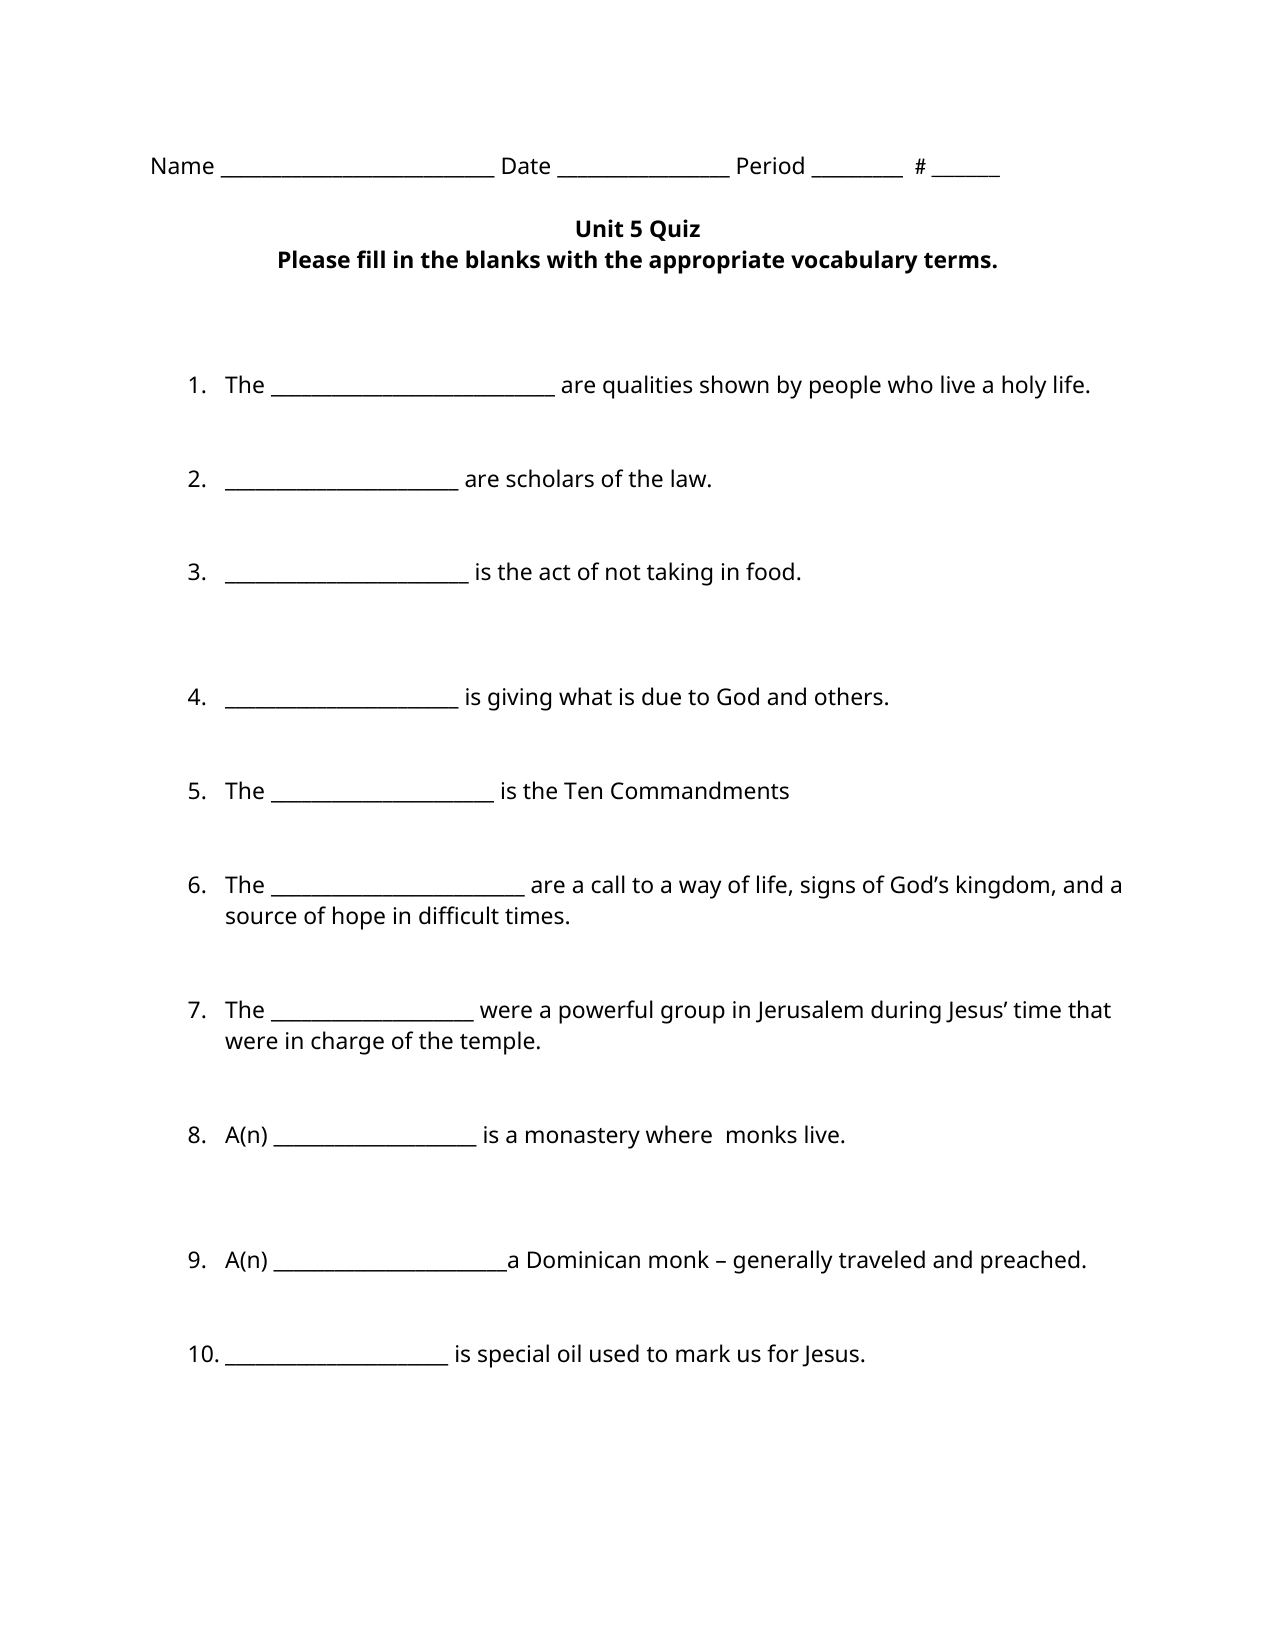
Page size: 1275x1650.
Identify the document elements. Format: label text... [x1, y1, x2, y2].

list A(n) ____________________ is a monastery where monks live. [187, 1119, 1125, 1150]
list _______________________ are scholars of the law. [187, 462, 1125, 494]
list ______________________ is special oil used to mark us for Jesus. [187, 1337, 1125, 1369]
text Please fill in the blanks with the appropriate vocabulary terms. [150, 244, 1125, 275]
list The ____________________ were a powerful group in Jerusalem during Jesus’ time that were in charge of the temple. [187, 994, 1125, 1056]
list _______________________ is giving what is due to God and others. [187, 681, 1125, 712]
list The ______________________ is the Ten Commandments [187, 775, 1125, 806]
text Unit 5 Quiz [150, 212, 1125, 244]
list A(n) _______________________a Dominican monk – generally traveled and preached. [187, 1244, 1125, 1275]
list The _________________________ are a call to a way of life, signs of God’s kingdom, and a source of hope in difficult times. [187, 869, 1125, 931]
list The ____________________________ are qualities shown by people who live a holy life. [187, 369, 1125, 400]
text Name ___________________________ Date _________________ Period _________ # ______ [150, 150, 1125, 181]
list ________________________ is the act of not taking in food. [187, 556, 1125, 587]
